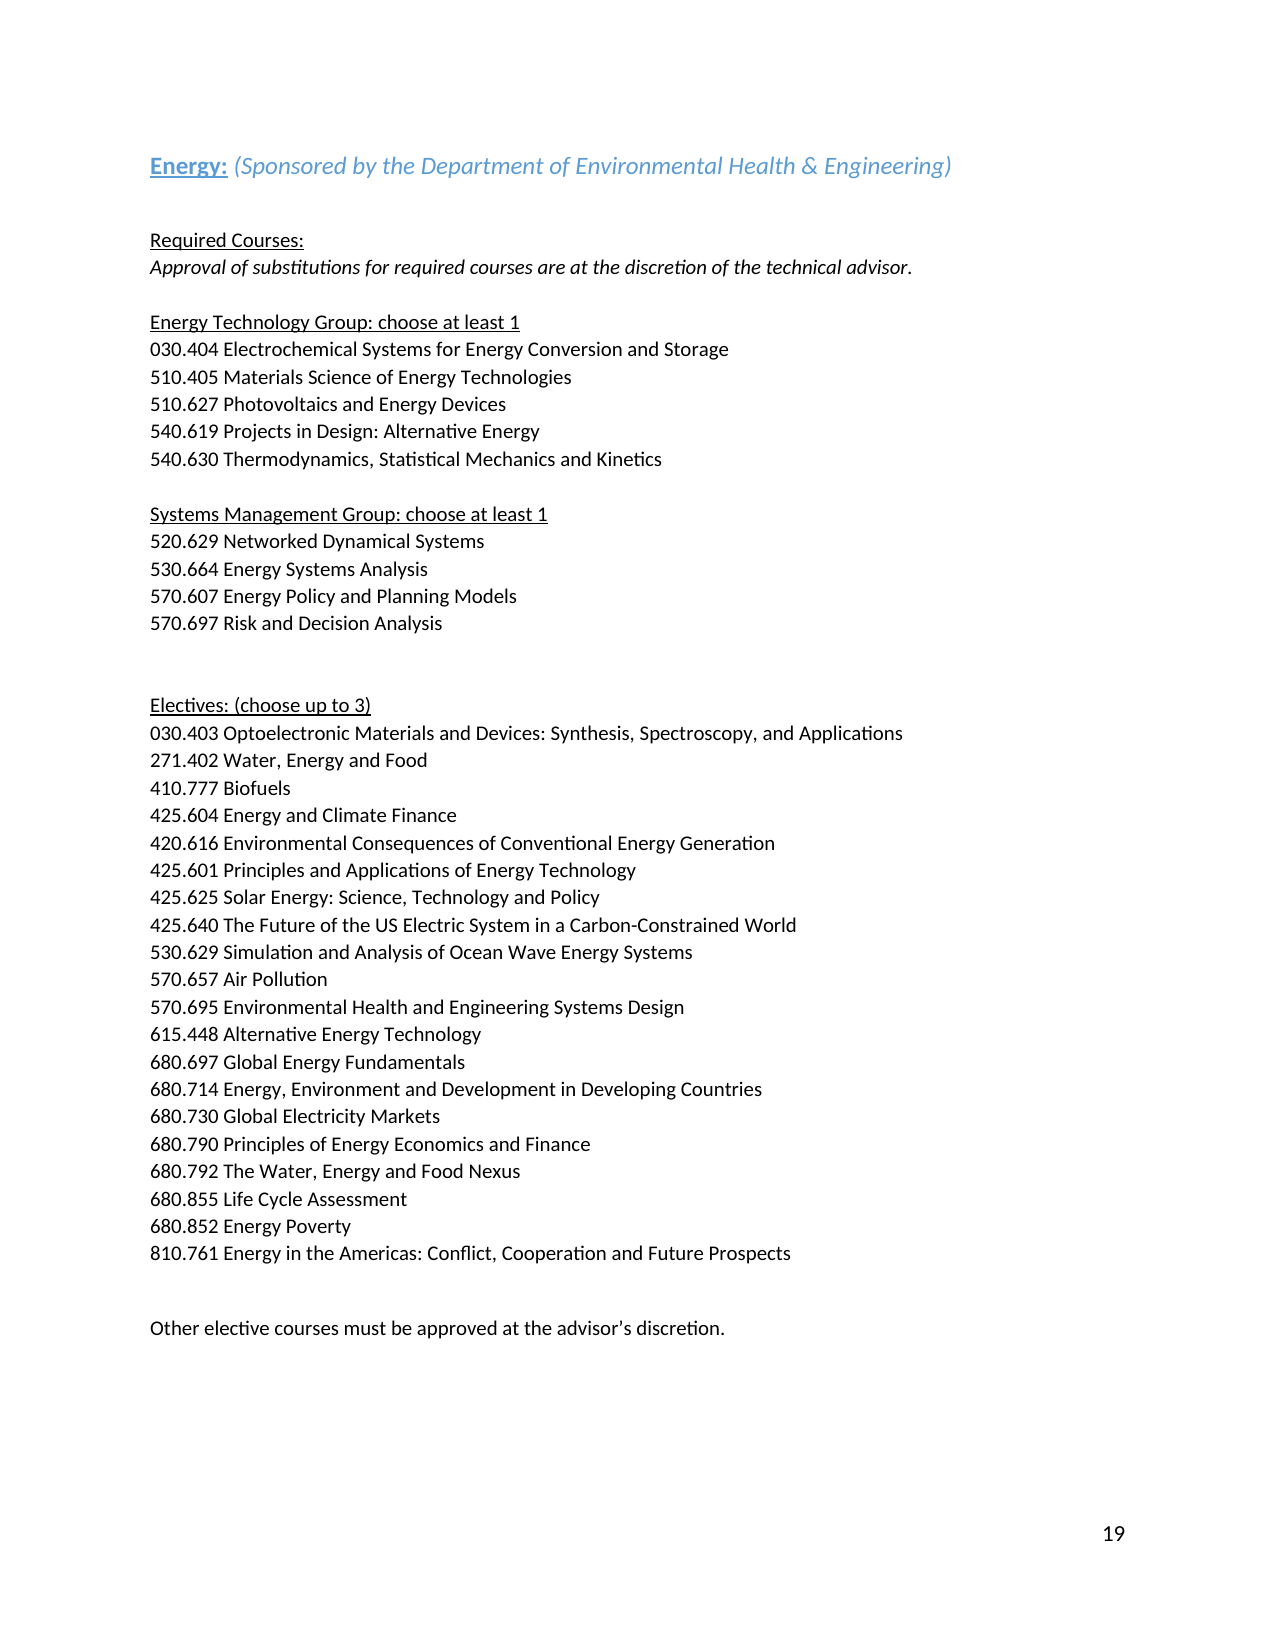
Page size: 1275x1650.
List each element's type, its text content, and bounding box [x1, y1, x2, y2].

text Other elective courses must be approved at the advisor’s discretion. [150, 1315, 1125, 1341]
text Required Courses: Approval of substitutions for required courses are at the discretion of the technical advisor. Energy Technology Group: choose at least 1 030.404 Electrochemical Systems for Energy Conversion and Storage 510.405 Materials Science of Energy Technologies 510.627 Photovoltaics and Energy Devices 540.619 Projects in Design: Alternative Energy 540.630 Thermodynamics, Statistical Mechanics and Kinetics Systems Management Group: choose at least 1 520.629 Networked Dynamical Systems 530.664 Energy Systems Analysis 570.607 Energy Policy and Planning Models 570.697 Risk and Decision Analysis Electives: (choose up to 3) 030.403 Optoelectronic Materials and Devices: Synthesis, Spectroscopy, and Applications 271.402 Water, Energy and Food 410.777 Biofuels 425.604 Energy and Climate Finance 420.616 Environmental Consequences of Conventional Energy Generation 425.601 Principles and Applications of Energy Technology 425.625 Solar Energy: Science, Technology and Policy 425.640 The Future of the US Electric System in a Carbon-Constrained World 530.629 Simulation and Analysis of Ocean Wave Energy Systems 570.657 Air Pollution 570.695 Environmental Health and Engineering Systems Design 615.448 Alternative Energy Technology 680.697 Global Energy Fundamentals 680.714 Energy, Environment and Development in Developing Countries 680.730 Global Electricity Markets 680.790 Principles of Energy Economics and Finance 680.792 The Water, Energy and Food Nexus 680.855 Life Cycle Assessment 680.852 Energy Poverty 810.761 Energy in the Americas: Conflict, Cooperation and Future Prospects [150, 199, 1125, 1296]
text Energy: (Sponsored by the Department of Environmental Health & Engineering) [150, 150, 1125, 181]
